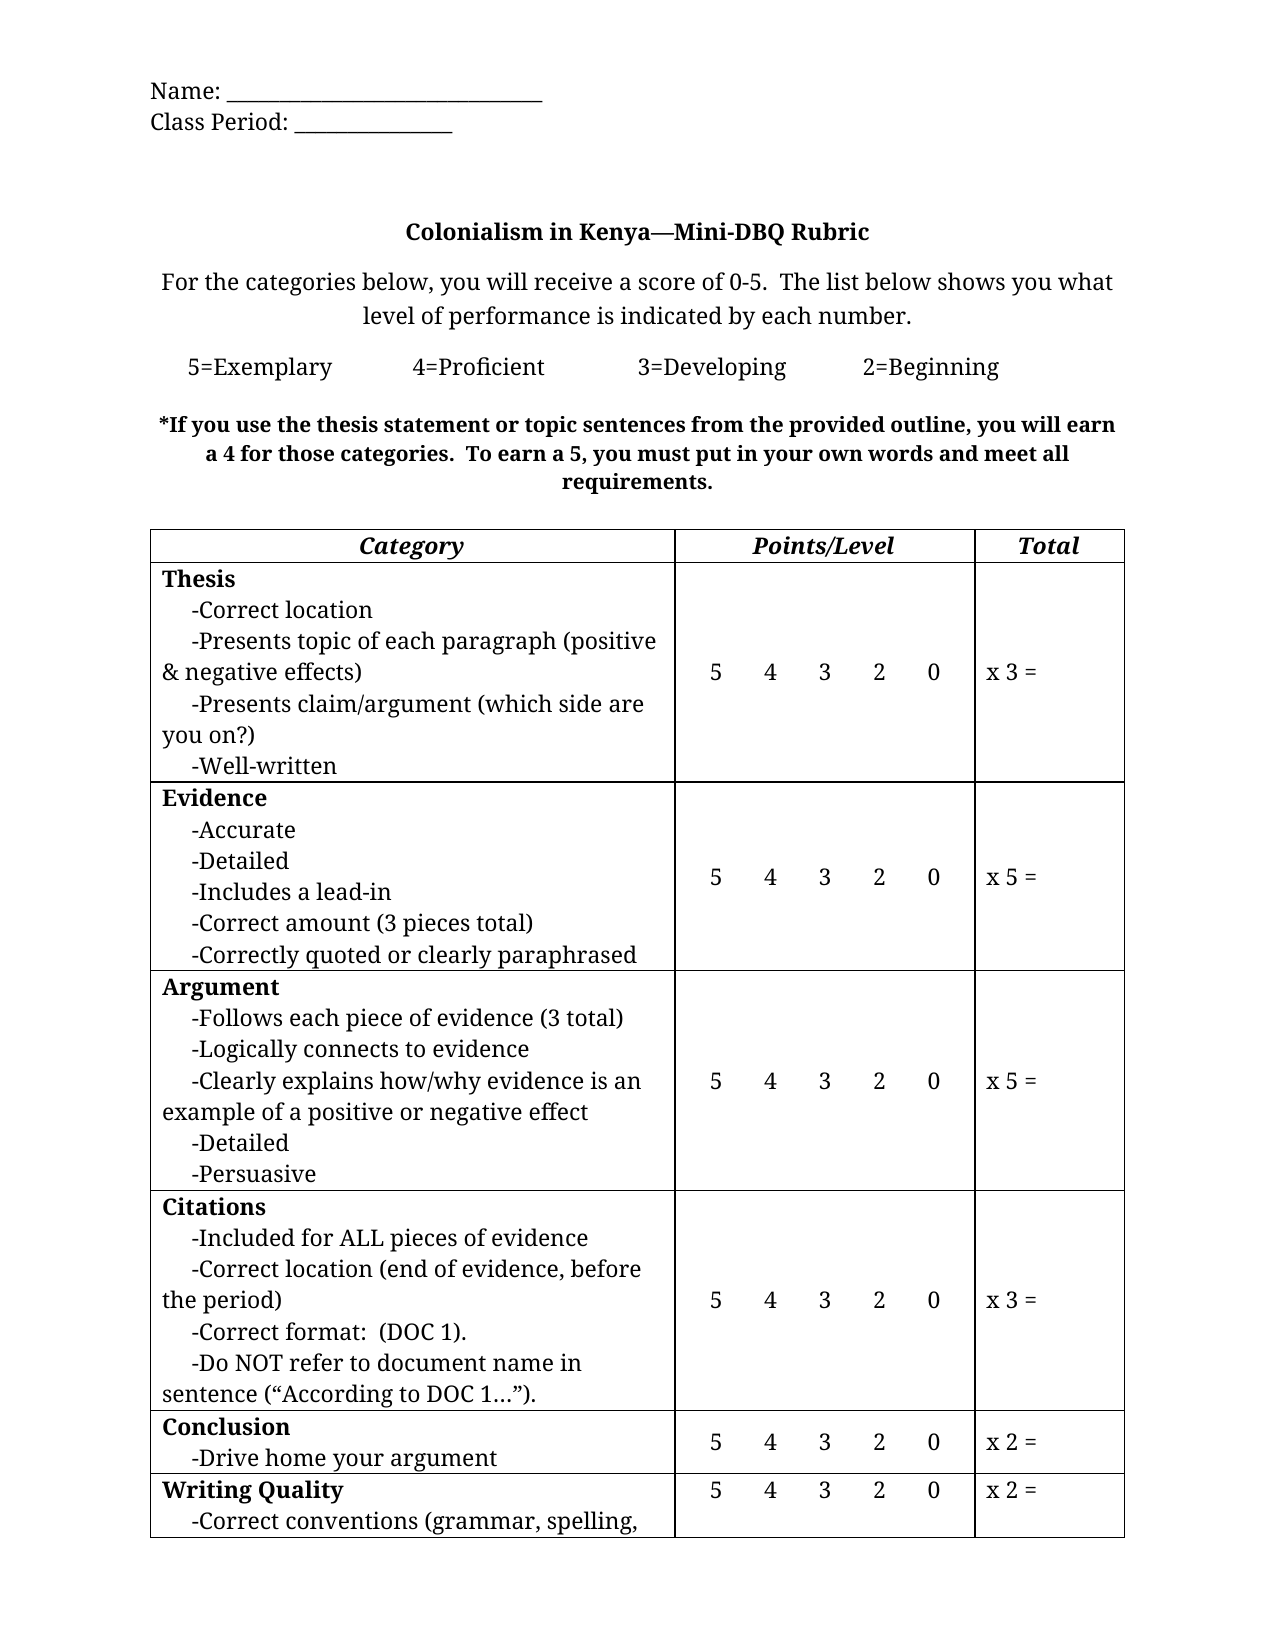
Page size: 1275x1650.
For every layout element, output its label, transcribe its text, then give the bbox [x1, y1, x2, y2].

table_cell 5 4 3 2 0 [676, 563, 974, 781]
table_header Category [151, 530, 674, 562]
table_cell 5 4 3 2 0 [676, 971, 974, 1190]
table_cell x 2 = [976, 1474, 1124, 1537]
text Colonialism in Kenya—Mini-DBQ Rubric [150, 216, 1125, 247]
table_cell x 3 = [976, 1191, 1124, 1409]
text 5=Exemplary 4=Proficient 3=Developing 2=Beginning [150, 351, 1125, 382]
table_cell Citations -Included for ALL pieces of evidence -Correct location (end of evidence, before the period) -Correct format: (DOC 1). -Do NOT refer to document name in sentence (“According to DOC 1…”). [151, 1191, 674, 1409]
table_cell 5 4 3 2 0 [676, 1411, 974, 1473]
table_cell x 5 = [976, 971, 1124, 1190]
table_header Points/Level [676, 530, 974, 562]
table_cell x 5 = [976, 783, 1124, 970]
table_cell Argument -Follows each piece of evidence (3 total) -Logically connects to evidence -Clearly explains how/why evidence is an example of a positive or negative effect -Detailed -Persuasive [151, 971, 674, 1190]
table_cell 5 4 3 2 0 [676, 783, 974, 970]
table_cell Evidence -Accurate -Detailed -Includes a lead-in -Correct amount (3 pieces total) -Correctly quoted or clearly paraphrased [151, 783, 674, 970]
table_cell Conclusion -Drive home your argument [151, 1411, 674, 1473]
table_cell x 2 = [976, 1411, 1124, 1473]
table_cell x 3 = [976, 563, 1124, 781]
text *If you use the thesis statement or topic sentences from the provided outline, you will earn a 4 for those categories. To earn a 5, you must put in your own words and meet all requirements. [150, 410, 1125, 496]
text For the categories below, you will receive a score of 0-5. The list below shows you what level of performance is indicated by each number. [150, 266, 1125, 331]
table_cell 5 4 3 2 0 [676, 1191, 974, 1409]
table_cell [151, 1474, 674, 1537]
table_cell Thesis -Correct location -Presents topic of each paragraph (positive & negative effects) -Presents claim/argument (which side are you on?) -Well-written [151, 563, 674, 781]
table_header Total [976, 530, 1124, 562]
table_cell 5 4 3 2 0 [676, 1474, 974, 1537]
